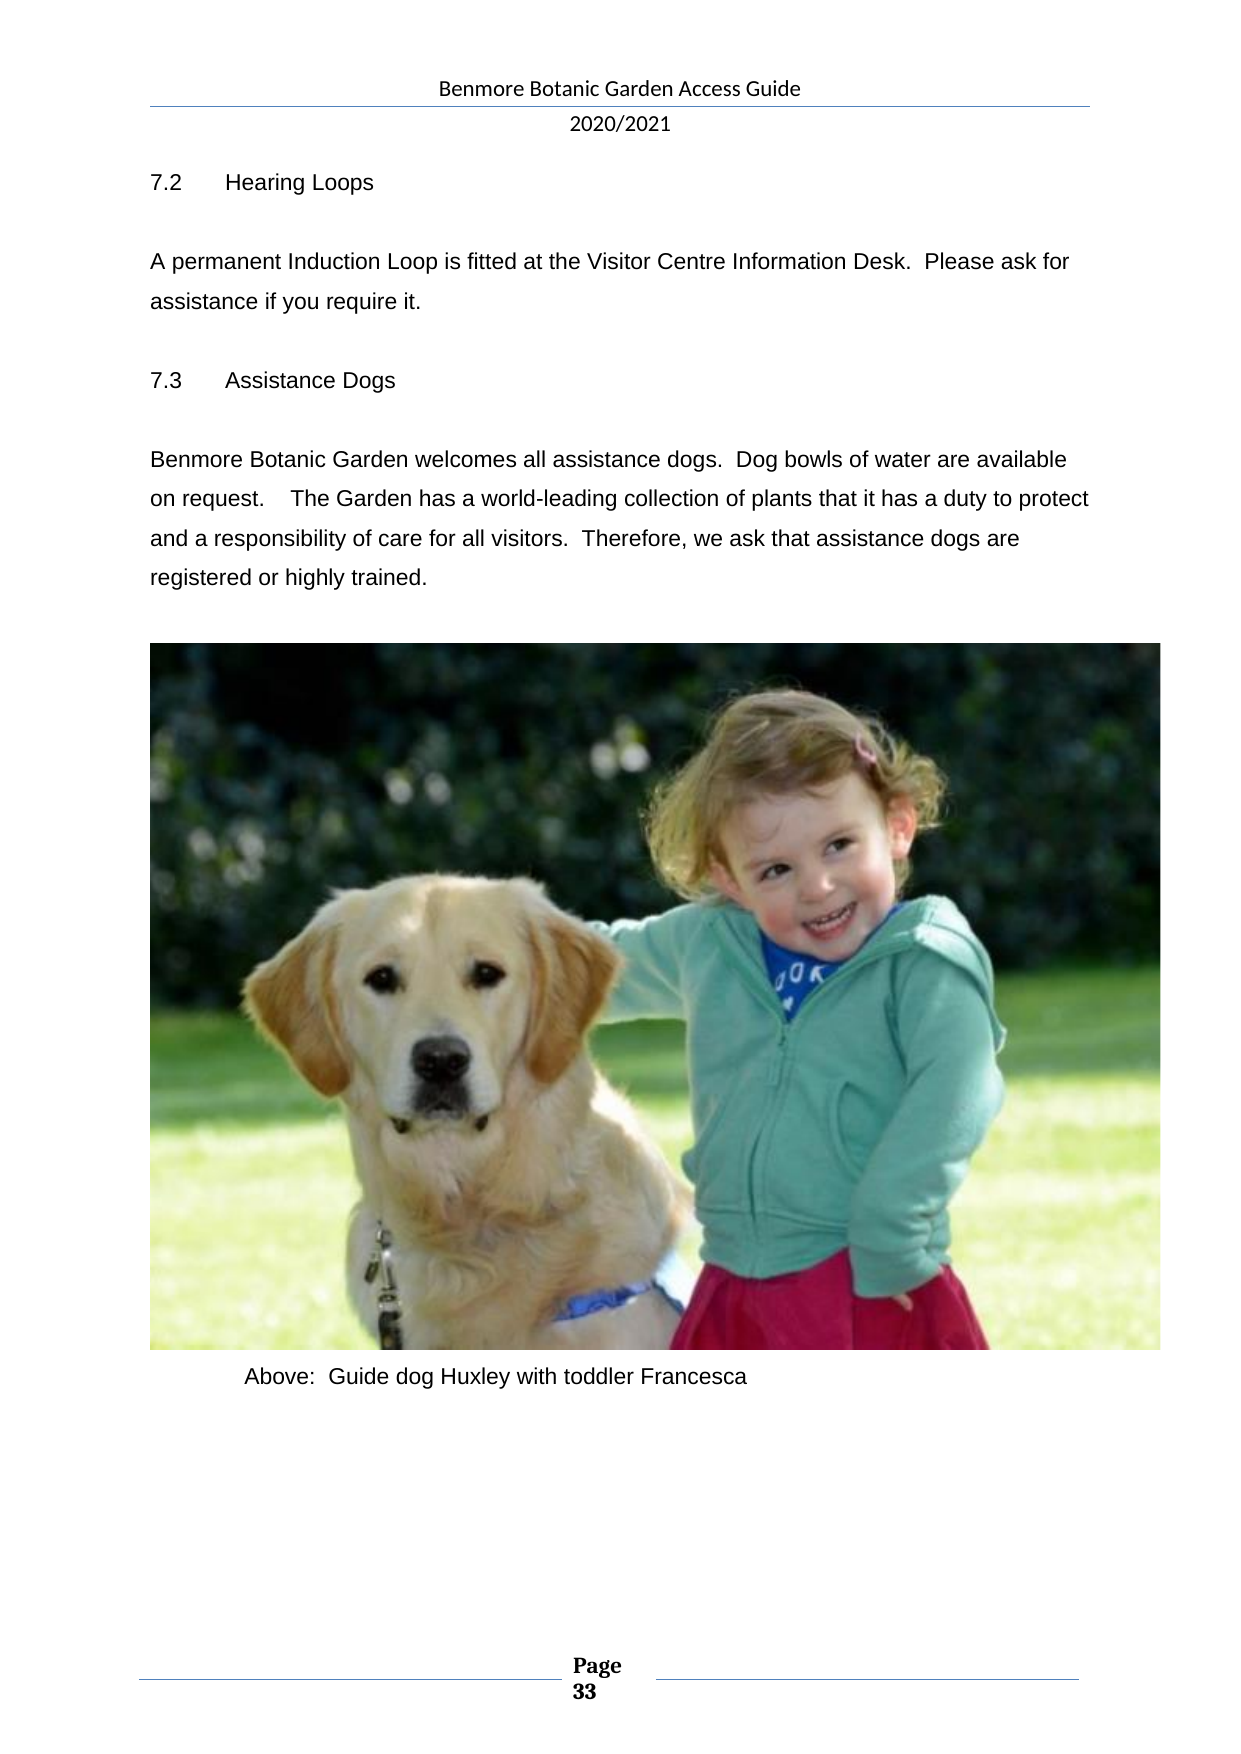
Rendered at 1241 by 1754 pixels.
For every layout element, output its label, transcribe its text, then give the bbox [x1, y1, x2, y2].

picture [150, 643, 1161, 1350]
text A permanent Induction Loop is fitted at the Visitor Centre Information Desk. Please ask for assistance if you require it. [150, 248, 1090, 314]
text 7.2 Hearing Loops [150, 169, 1090, 196]
text 7.3 Assistance Dogs [150, 367, 1090, 393]
text Above: Guide dog Huxley with toddler Francesca [150, 1363, 1090, 1389]
text Benmore Botanic Garden welcomes all assistance dogs. Dog bowls of water are available on request. The Garden has a world-leading collection of plants that it has a duty to protect and a responsibility of care for all visitors. Therefore, we ask that assistance dogs are registered or highly trained. [150, 446, 1090, 590]
